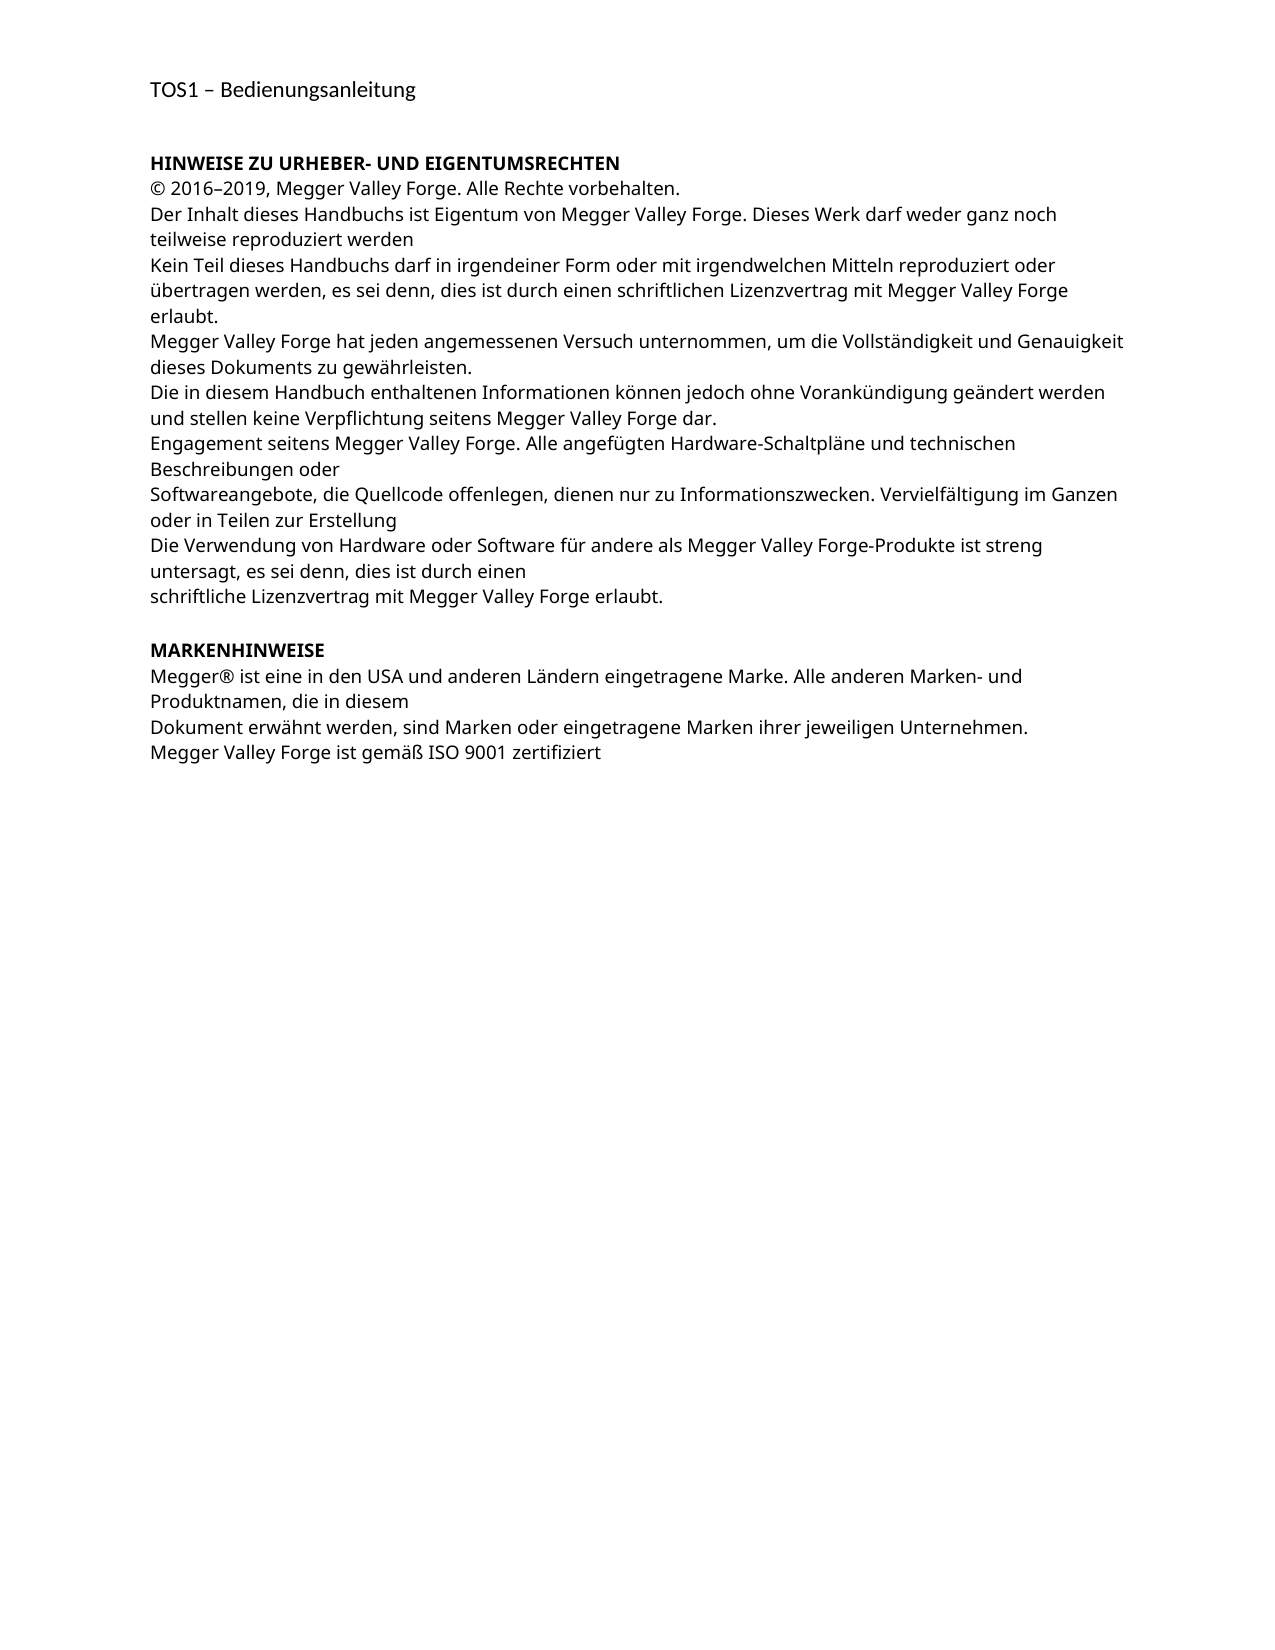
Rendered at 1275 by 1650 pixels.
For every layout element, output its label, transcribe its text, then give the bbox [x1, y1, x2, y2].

text Softwareangebote, die Quellcode offenlegen, dienen nur zu Informationszwecken. Vervielfältigung im Ganzen oder in Teilen zur Erstellung [150, 482, 1125, 533]
text Megger Valley Forge hat jeden angemessenen Versuch unternommen, um die Vollständigkeit und Genauigkeit dieses Dokuments zu gewährleisten. [150, 329, 1125, 380]
text Die Verwendung von Hardware oder Software für andere als Megger Valley Forge-Produkte ist streng untersagt, es sei denn, dies ist durch einen [150, 533, 1125, 584]
text MARKENHINWEISE [150, 637, 1125, 663]
text Der Inhalt dieses Handbuchs ist Eigentum von Megger Valley Forge. Dieses Werk darf weder ganz noch teilweise reproduziert werden [150, 201, 1125, 252]
text Kein Teil dieses Handbuchs darf in irgendeiner Form oder mit irgendwelchen Mitteln reproduziert oder übertragen werden, es sei denn, dies ist durch einen schriftlichen Lizenzvertrag mit Megger Valley Forge erlaubt. [150, 252, 1125, 329]
text Die in diesem Handbuch enthaltenen Informationen können jedoch ohne Vorankündigung geändert werden und stellen keine Verpflichtung seitens Megger Valley Forge dar. [150, 380, 1125, 431]
text © 2016–2019, Megger Valley Forge. Alle Rechte vorbehalten. [150, 176, 1125, 201]
text Dokument erwähnt werden, sind Marken oder eingetragene Marken ihrer jeweiligen Unternehmen. [150, 714, 1125, 739]
text Engagement seitens Megger Valley Forge. Alle angefügten Hardware-Schaltpläne und technischen Beschreibungen oder [150, 431, 1125, 482]
text Megger Valley Forge ist gemäß ISO 9001 zertifiziert [150, 739, 1125, 765]
text schriftliche Lizenzvertrag mit Megger Valley Forge erlaubt. [150, 584, 1125, 637]
text Megger® ist eine in den USA und anderen Ländern eingetragene Marke. Alle anderen Marken- und Produktnamen, die in diesem [150, 663, 1125, 714]
text HINWEISE ZU URHEBER- UND EIGENTUMSRECHTEN [150, 150, 1125, 176]
